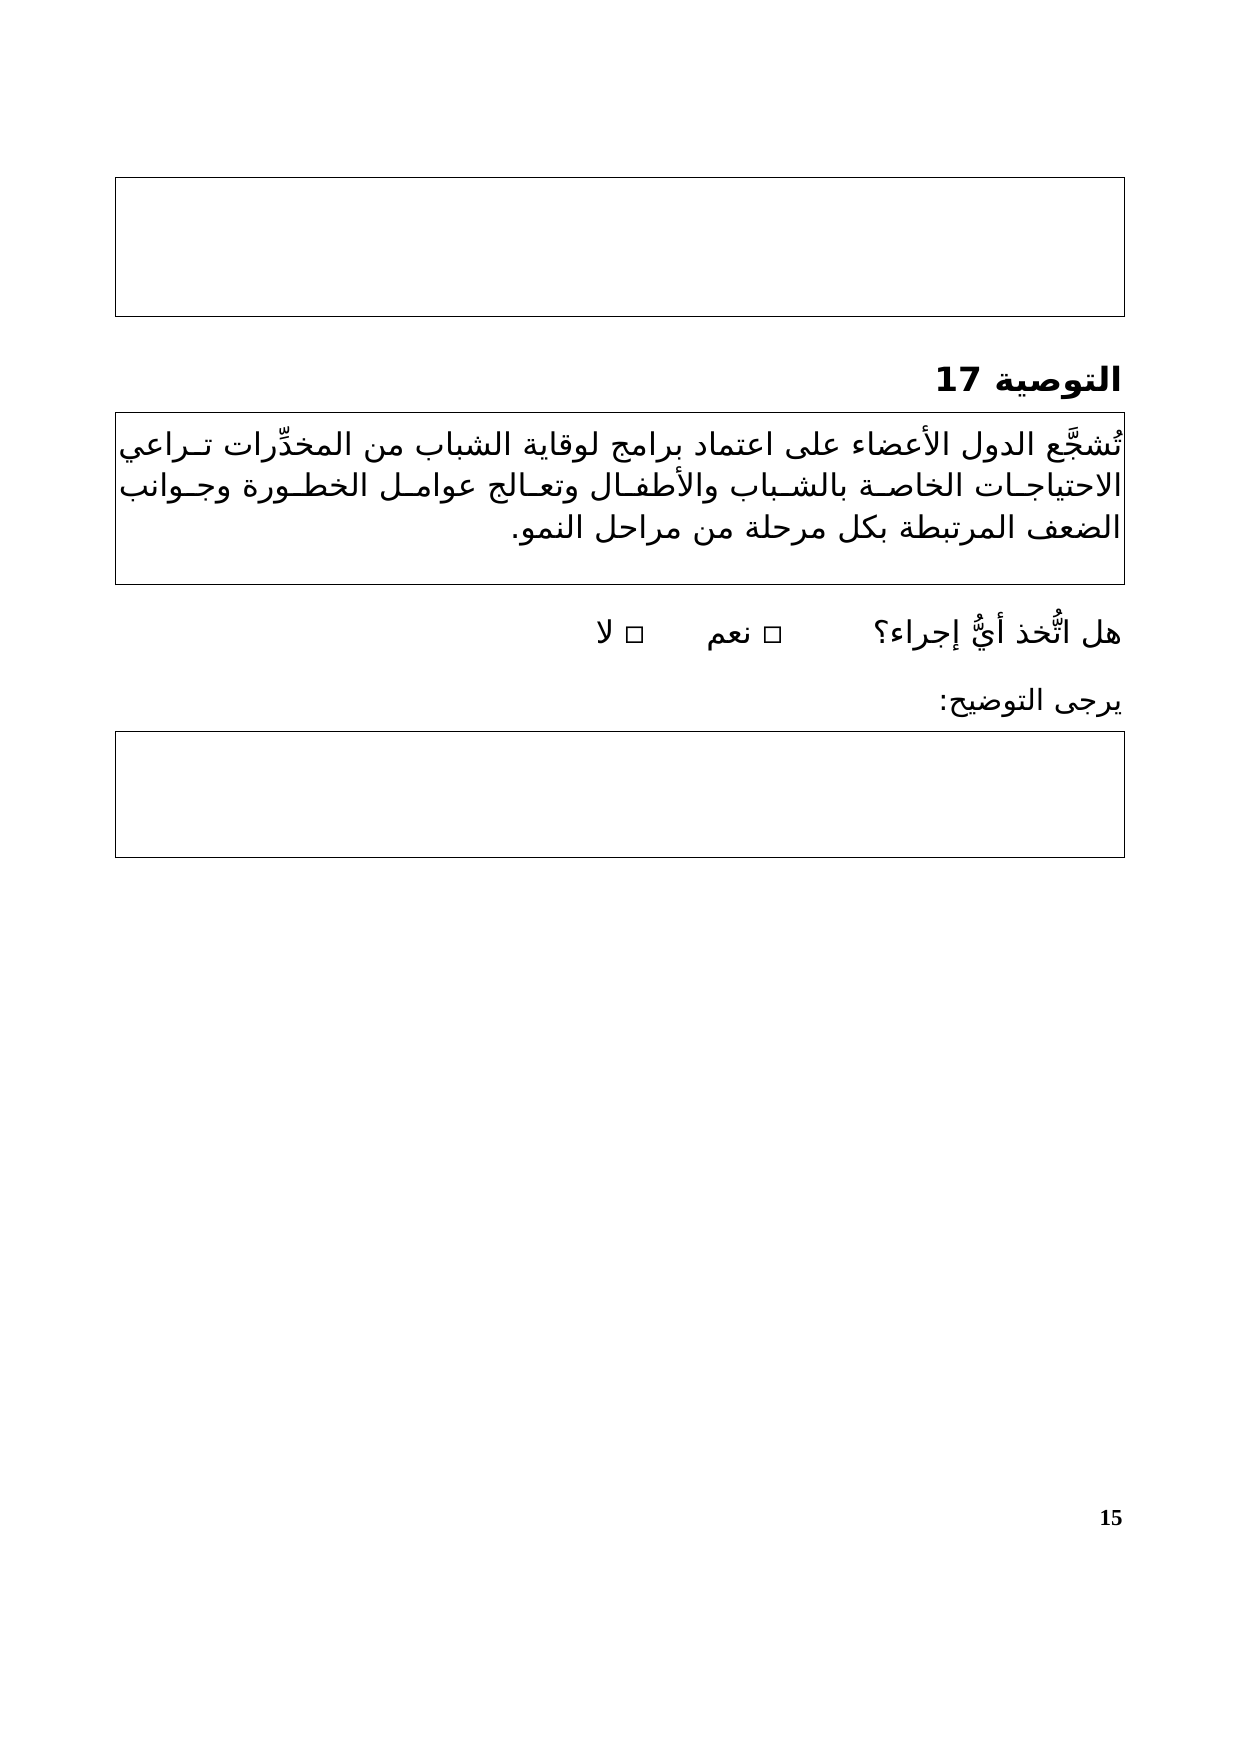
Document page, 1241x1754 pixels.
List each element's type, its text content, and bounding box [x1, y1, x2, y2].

text يرجى التوضيح: [118, 677, 1122, 718]
text التوصية 17 [118, 358, 1122, 400]
text تُشجَّع الدول الأعضاء على اعتماد برامج لوقاية الشباب من المخدِّرات تراعي الاحتياجات الخاصة بالشباب والأطفال وتعالج عوامل الخطورة وجوانب الضعف المرتبطة بكل مرحلة من مراحل النمو. [116, 413, 1124, 547]
text هل اتُّخذ أيُّ إجراء؟ نعم لا [118, 610, 1122, 652]
